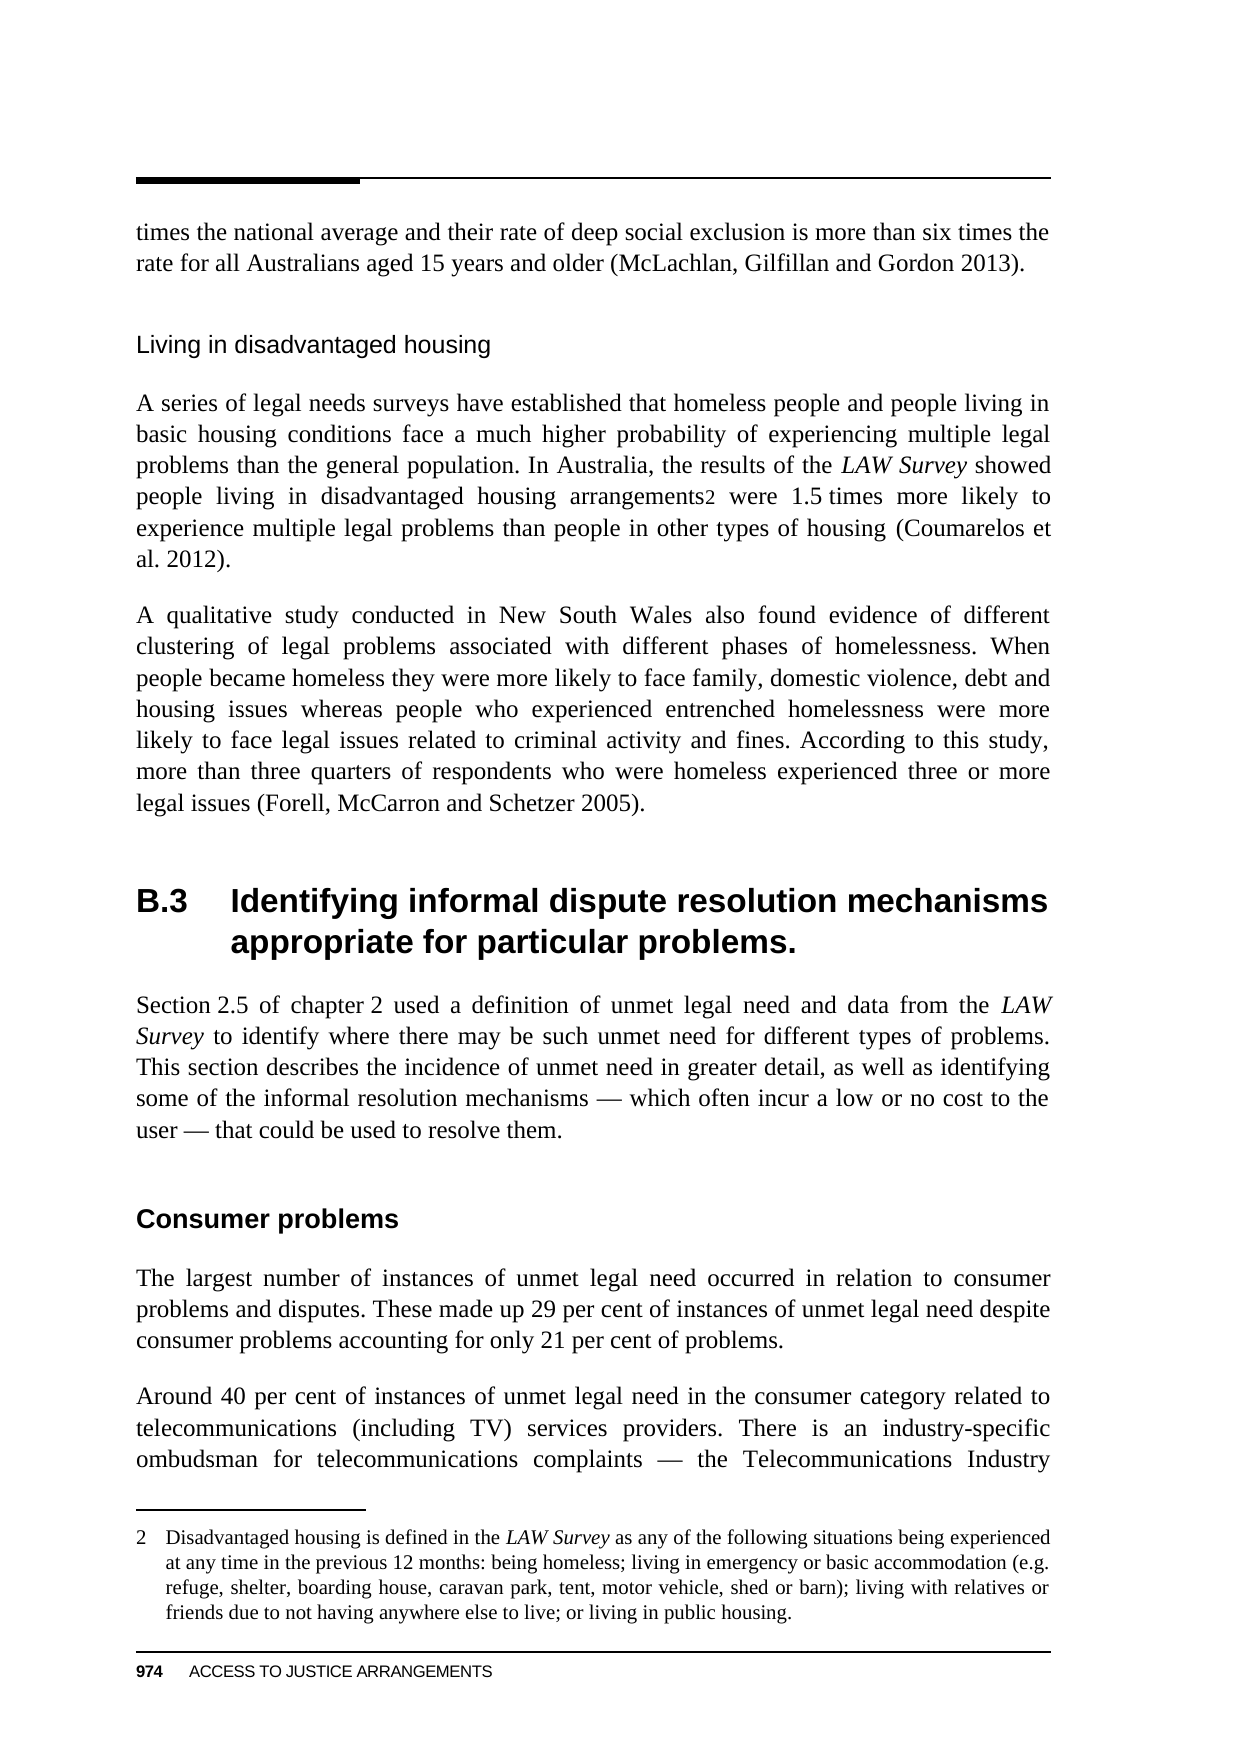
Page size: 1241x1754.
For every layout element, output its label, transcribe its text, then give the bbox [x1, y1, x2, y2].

text The largest number of instances of unmet legal need occurred in relation to consumer problems and disputes. These made up 29 per cent of instances of unmet legal need despite consumer problems accounting for only 21 per cent of problems. [136, 1260, 1051, 1354]
subtitle Living in disadvantaged housing [136, 327, 1051, 360]
subtitle Consumer problems [136, 1202, 1051, 1235]
text A qualitative study conducted in New South Wales also found evidence of different clustering of legal problems associated with different phases of homelessness. When people became homeless they were more likely to face family, domestic violence, debt and housing issues whereas people who experienced entrenched homelessness were more likely to face legal issues related to criminal activity and fines. According to this study, more than three quarters of respondents who were homeless experienced three or more legal issues (Forell, McCarron and Schetzer 2005). [136, 598, 1051, 816]
text Section 2.5 of chapter 2 used a definition of unmet legal need and data from the LAW Survey to identify where there may be such unmet need for different types of problems. This section describes the incidence of unmet need in greater detail, as well as identifying some of the informal resolution mechanisms — which often incur a low or no cost to the user — that could be used to resolve them. [136, 987, 1051, 1143]
text A series of legal needs surveys have established that homeless people and people living in basic housing conditions face a much higher probability of experiencing multiple legal problems than the general population. In Australia, the results of the LAW Survey showed people living in disadvantaged housing arrangements were 1.5 times more likely to experience multiple legal problems than people in other types of housing (Coumarelos et al. 2012). [136, 385, 1051, 573]
subtitle B.3 Identifying informal dispute resolution mechanisms appropriate for particular problems. [136, 879, 1051, 962]
